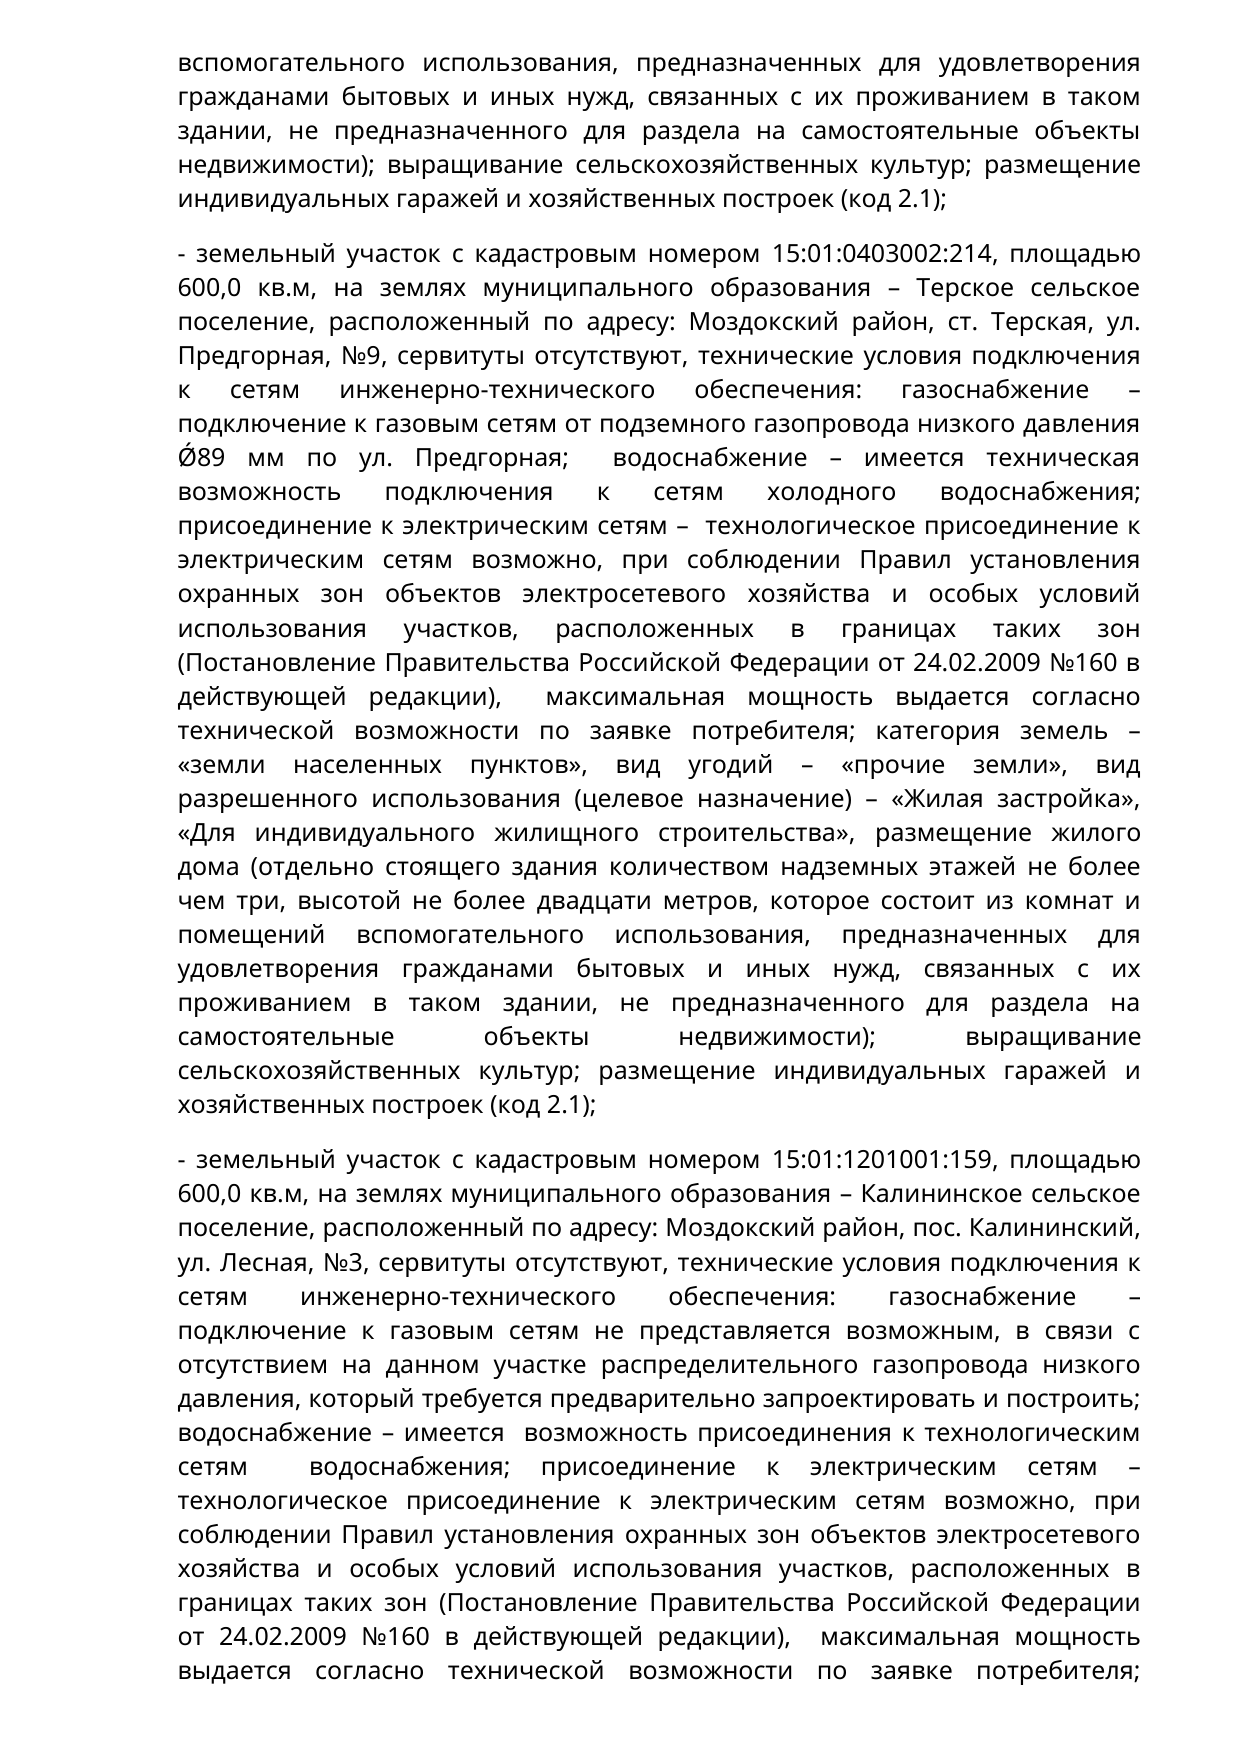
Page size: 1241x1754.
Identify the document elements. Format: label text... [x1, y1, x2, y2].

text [177, 1142, 1142, 1687]
text - земельный участок с кадастровым номером 15:01:0403002:214, площадью 600,0 кв.м, на землях муниципального образования – Терское сельское поселение, расположенный по адресу: Моздокский район, ст. Терская, ул. Предгорная, №9, сервитуты отсутствуют, технические условия подключения к сетям инженерно-технического обеспечения: газоснабжение – подключение к газовым сетям от подземного газопровода низкого давления Ǿ89 мм по ул. Предгорная; водоснабжение – имеется техническая возможность подключения к сетям холодного водоснабжения; присоединение к электрическим сетям – технологическое присоединение к электрическим сетям возможно, при соблюдении Правил установления охранных зон объектов электросетевого хозяйства и особых условий использования участков, расположенных в границах таких зон (Постановление Правительства Российской Федерации от 24.02.2009 №160 в действующей редакции), максимальная мощность выдается согласно технической возможности по заявке потребителя; категория земель – «земли населенных пунктов», вид угодий – «прочие земли», вид разрешенного использования (целевое назначение) – «Жилая застройка», «Для индивидуального жилищного строительства», размещение жилого дома (отдельно стоящего здания количеством надземных этажей не более чем три, высотой не более двадцати метров, которое состоит из комнат и помещений вспомогательного использования, предназначенных для удовлетворения гражданами бытовых и иных нужд, связанных с их проживанием в таком здании, не предназначенного для раздела на самостоятельные объекты недвижимости); выращивание сельскохозяйственных культур; размещение индивидуальных гаражей и хозяйственных построек (код 2.1); [177, 236, 1142, 1121]
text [177, 44, 1142, 215]
